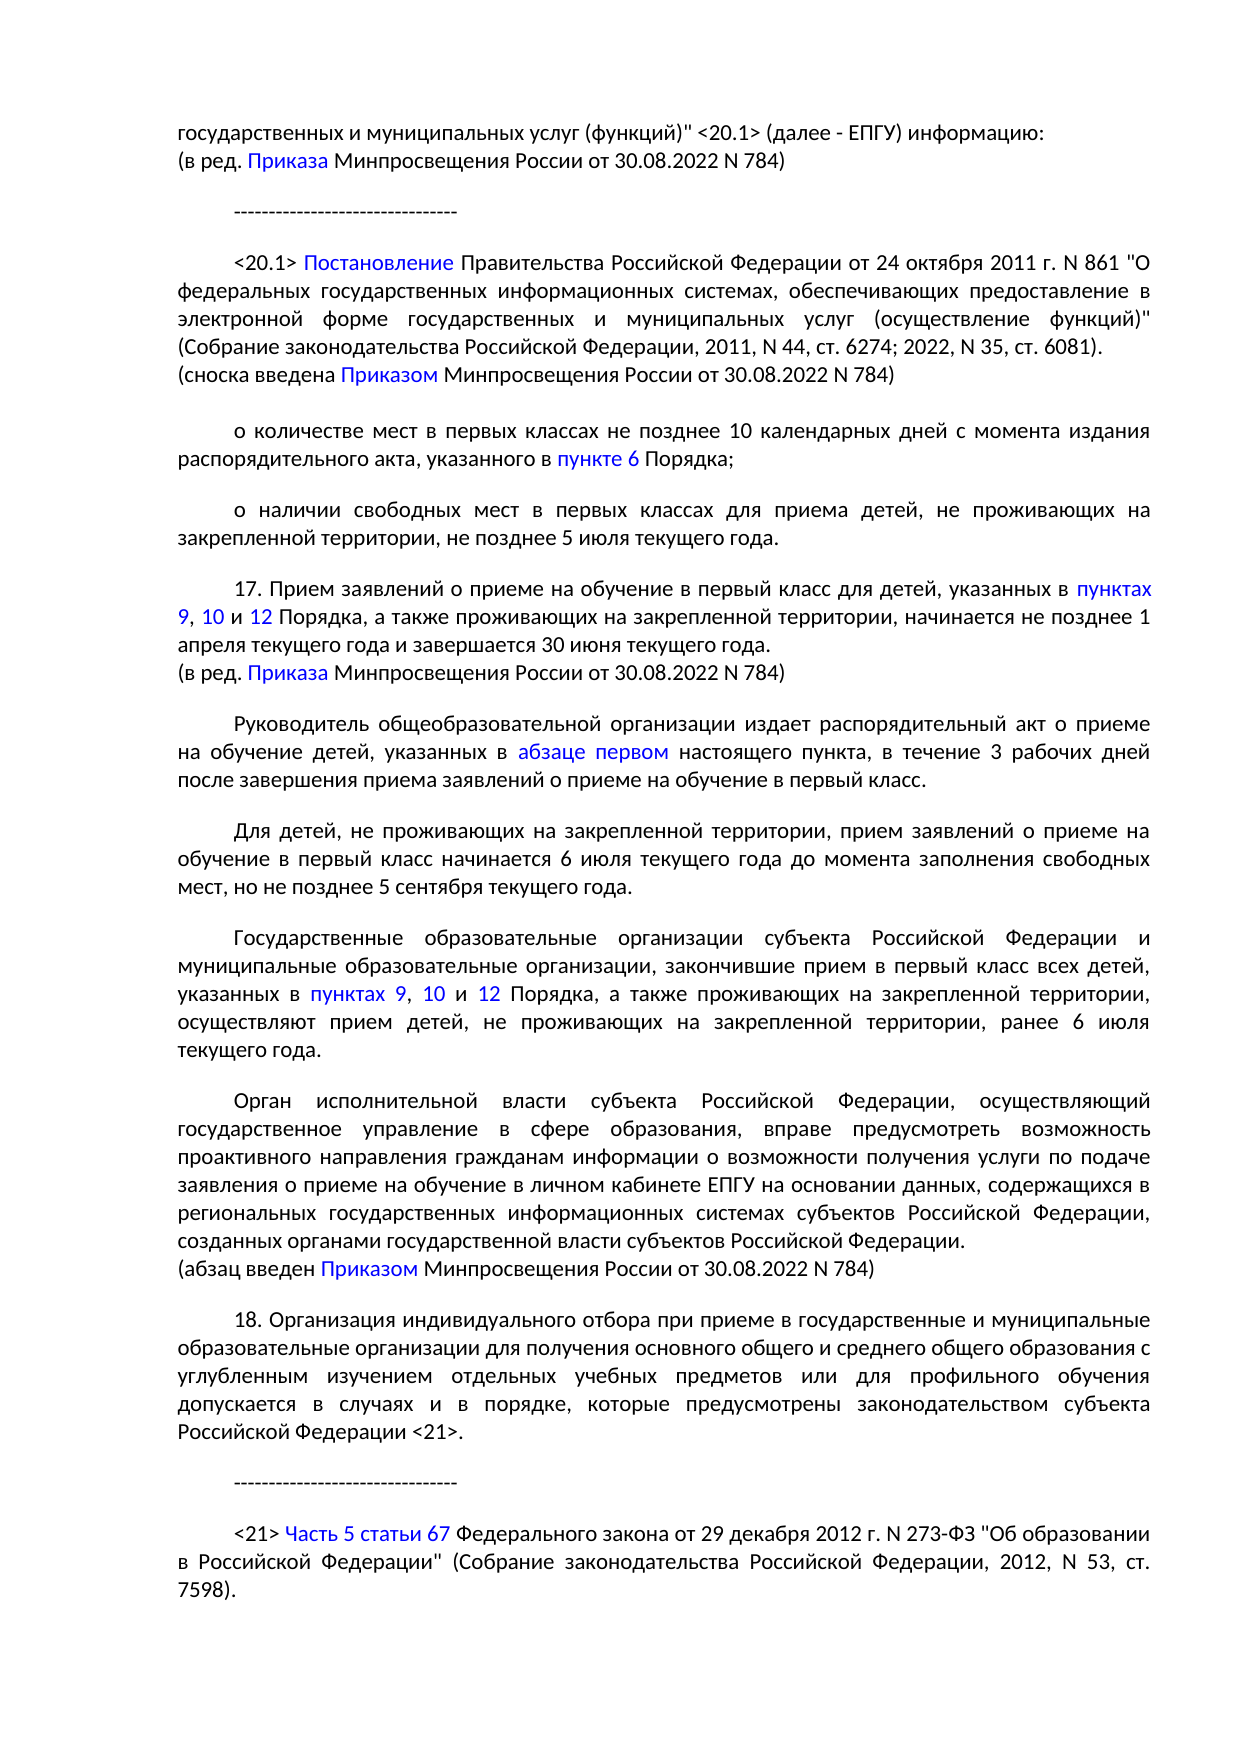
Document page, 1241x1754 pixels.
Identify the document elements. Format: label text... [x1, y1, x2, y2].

text (в ред. Приказа Минпросвещения России от 30.08.2022 N 784) [177, 146, 1152, 174]
text (абзац введен Приказом Минпросвещения России от 30.08.2022 N 784) [177, 1254, 1152, 1282]
text о количестве мест в первых классах не позднее 10 календарных дней с момента издания распорядительного акта, указанного в пункте 6 Порядка; [177, 416, 1152, 472]
text 17. Прием заявлений о приеме на обучение в первый класс для детей, указанных в пунктах 9, 10 и 12 Порядка, а также проживающих на закрепленной территории, начинается не позднее 1 апреля текущего года и завершается 30 июня текущего года. [177, 574, 1152, 658]
text Руководитель общеобразовательной организации издает распорядительный акт о приеме на обучение детей, указанных в абзаце первом настоящего пункта, в течение 3 рабочих дней после завершения приема заявлений о приеме на обучение в первый класс. [177, 709, 1152, 793]
text <21> Часть 5 статьи 67 Федерального закона от 29 декабря 2012 г. N 273-ФЗ "Об образовании в Российской Федерации" (Собрание законодательства Российской Федерации, 2012, N 53, ст. 7598). [177, 1519, 1152, 1603]
text (сноска введена Приказом Минпросвещения России от 30.08.2022 N 784) [177, 360, 1152, 388]
text Государственные образовательные организации субъекта Российской Федерации и муниципальные образовательные организации, закончившие прием в первый класс всех детей, указанных в пунктах 9, 10 и 12 Порядка, а также проживающих на закрепленной территории, осуществляют прием детей, не проживающих на закрепленной территории, ранее 6 июля текущего года. [177, 923, 1152, 1063]
text (в ред. Приказа Минпросвещения России от 30.08.2022 N 784) [177, 658, 1152, 686]
text 18. Организация индивидуального отбора при приеме в государственные и муниципальные образовательные организации для получения основного общего и среднего общего образования с углубленным изучением отдельных учебных предметов или для профильного обучения допускается в случаях и в порядке, которые предусмотрены законодательством субъекта Российской Федерации <21>. [177, 1305, 1152, 1445]
text Орган исполнительной власти субъекта Российской Федерации, осуществляющий государственное управление в сфере образования, вправе предусмотреть возможность проактивного направления гражданам информации о возможности получения услуги по подаче заявления о приеме на обучение в личном кабинете ЕПГУ на основании данных, содержащихся в региональных государственных информационных системах субъектов Российской Федерации, созданных органами государственной власти субъектов Российской Федерации. [177, 1086, 1152, 1254]
text -------------------------------- [177, 197, 1152, 225]
text о наличии свободных мест в первых классах для приема детей, не проживающих на закрепленной территории, не позднее 5 июля текущего года. [177, 495, 1152, 551]
text Для детей, не проживающих на закрепленной территории, прием заявлений о приеме на обучение в первый класс начинается 6 июля текущего года до момента заполнения свободных мест, но не позднее 5 сентября текущего года. [177, 816, 1152, 900]
text <20.1> Постановление Правительства Российской Федерации от 24 октября 2011 г. N 861 "О федеральных государственных информационных системах, обеспечивающих предоставление в электронной форме государственных и муниципальных услуг (осуществление функций)" (Собрание законодательства Российской Федерации, 2011, N 44, ст. 6274; 2022, N 35, ст. 6081). [177, 248, 1152, 360]
text -------------------------------- [177, 1468, 1152, 1496]
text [177, 118, 1152, 146]
